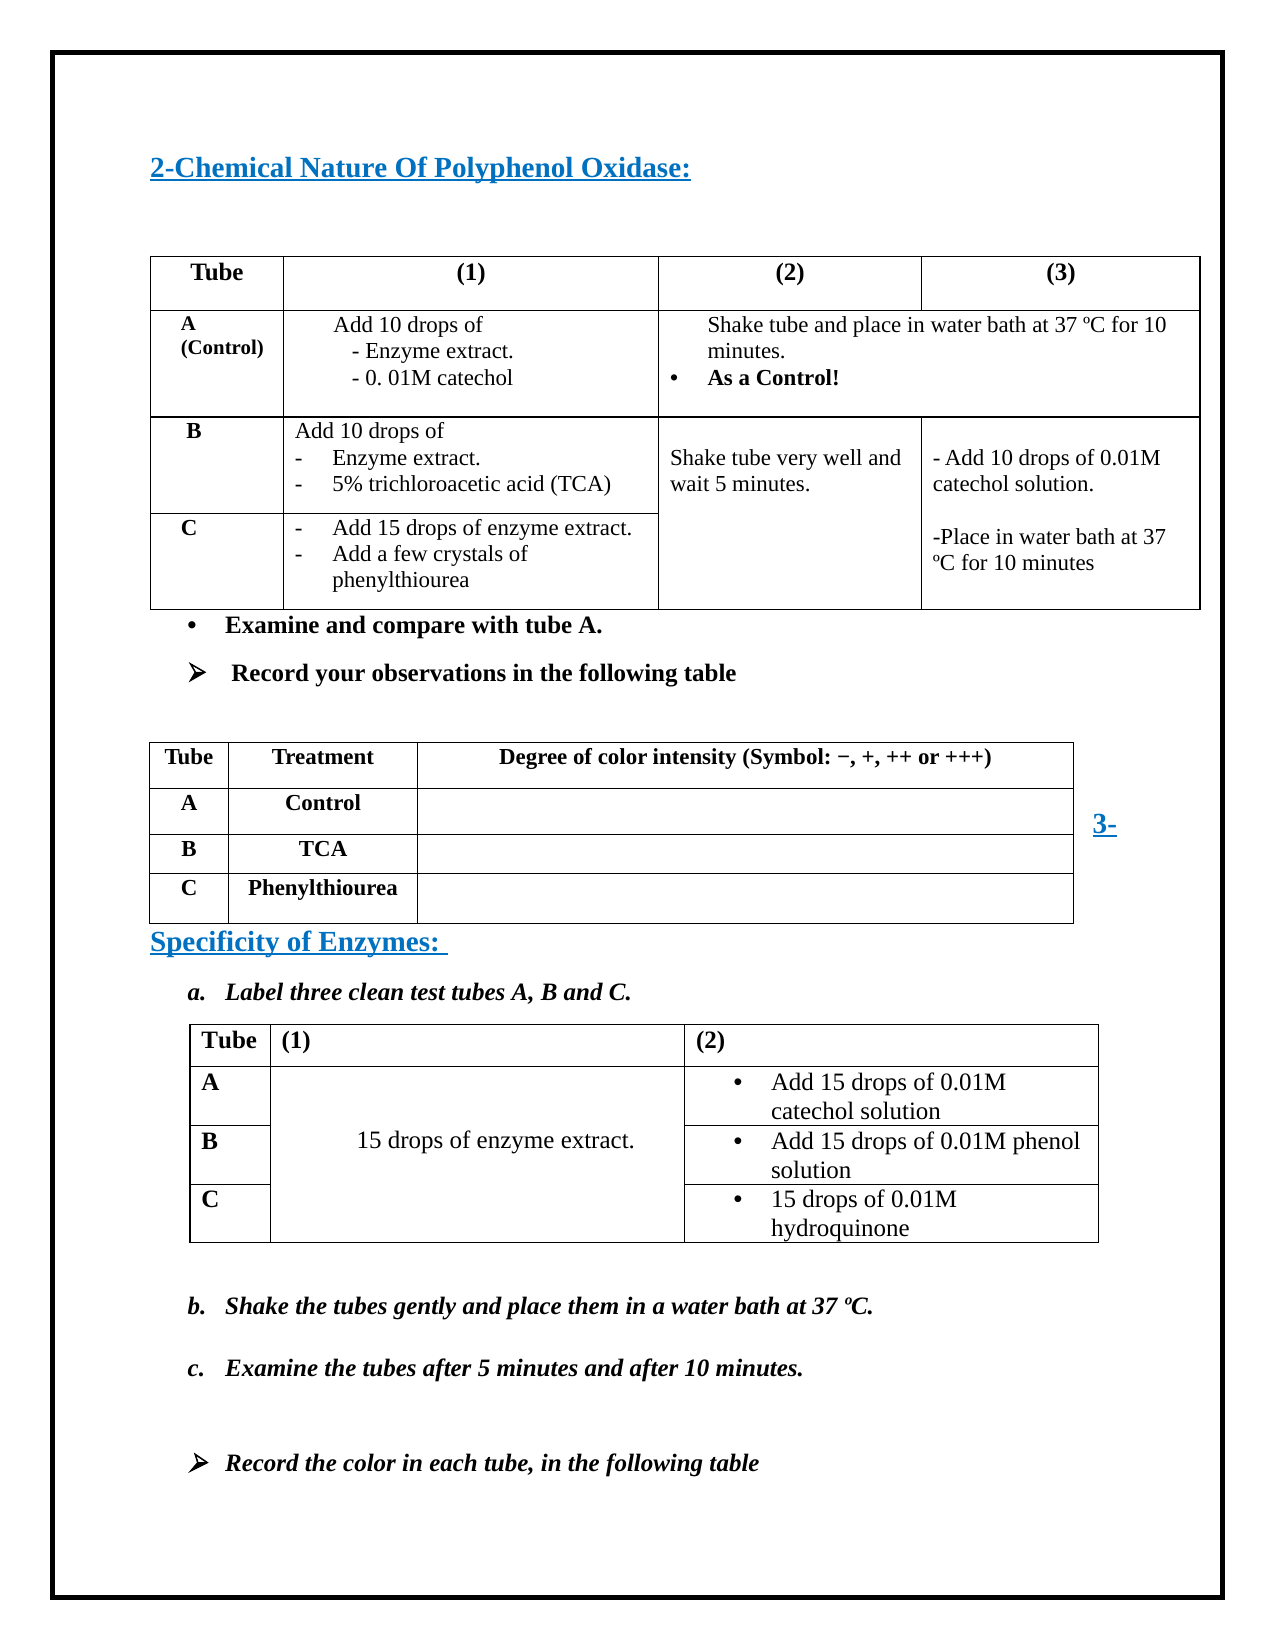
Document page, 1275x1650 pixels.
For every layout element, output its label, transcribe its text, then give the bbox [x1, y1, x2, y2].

list Record your observations in the following table [187, 658, 1125, 687]
table_header Tube [151, 257, 283, 310]
table_cell Add 15 drops of enzyme extract. Add a few crystals of phenylthiourea [284, 514, 658, 609]
text 3-Specificity of Enzymes: [150, 806, 1125, 957]
table_cell A (Control) [151, 311, 283, 416]
table_cell 15 drops of 0.01M hydroquinone [685, 1185, 1098, 1242]
table_header (1) [271, 1025, 684, 1066]
table_cell TCA [229, 835, 417, 873]
table_cell [418, 835, 1073, 873]
table_cell C [191, 1185, 270, 1242]
list Examine the tubes after 5 minutes and after 10 minutes. [187, 1353, 1125, 1382]
table_cell Add 15 drops of 0.01M phenol solution [685, 1126, 1098, 1183]
list Shake the tubes gently and place them in a water bath at 37 ºC. [187, 1291, 1125, 1319]
table_cell Add 10 drops of - Enzyme extract. - 0. 01M catechol [284, 311, 658, 416]
table_cell A [191, 1067, 270, 1125]
table_cell [418, 789, 1073, 834]
table_cell [418, 874, 1073, 923]
table_header (2) [685, 1025, 1098, 1066]
table_cell 15 drops of enzyme extract. [271, 1067, 684, 1242]
table_header Degree of color intensity (Symbol: −, +, ++ or +++) [418, 743, 1073, 788]
table_header Tube [150, 743, 228, 788]
table_header Treatment [229, 743, 417, 788]
table_cell B [191, 1126, 270, 1183]
text 2-Chemical Nature Of Polyphenol Oxidase: [150, 150, 1125, 183]
list Label three clean test tubes A, B and C. [187, 977, 1125, 1005]
table_cell C [150, 874, 228, 923]
table_header (3) [922, 257, 1199, 310]
table_header (2) [659, 257, 921, 310]
table_cell Shake tube and place in water bath at 37 ºC for 10 minutes. As a Control! [659, 311, 1199, 416]
table_cell Phenylthiourea [229, 874, 417, 923]
table_header (1) [284, 257, 658, 310]
table_cell B [150, 835, 228, 873]
table_header Tube [191, 1025, 270, 1066]
table_cell Control [229, 789, 417, 834]
table_cell Add 15 drops of 0.01M catechol solution [685, 1067, 1098, 1125]
table_cell - Add 10 drops of 0.01M catechol solution. -Place in water bath at 37 ºC for 10 minutes [922, 418, 1199, 609]
table_cell A [150, 789, 228, 834]
table_cell C [151, 514, 283, 609]
list Record the color in each tube, in the following table [187, 1448, 1125, 1477]
list Examine and compare with tube A. [187, 610, 1125, 639]
table_cell Add 10 drops of Enzyme extract. 5% trichloroacetic acid (TCA) [284, 418, 658, 513]
table_cell B [151, 418, 283, 513]
table_cell Shake tube very well and wait 5 minutes. [659, 418, 921, 609]
